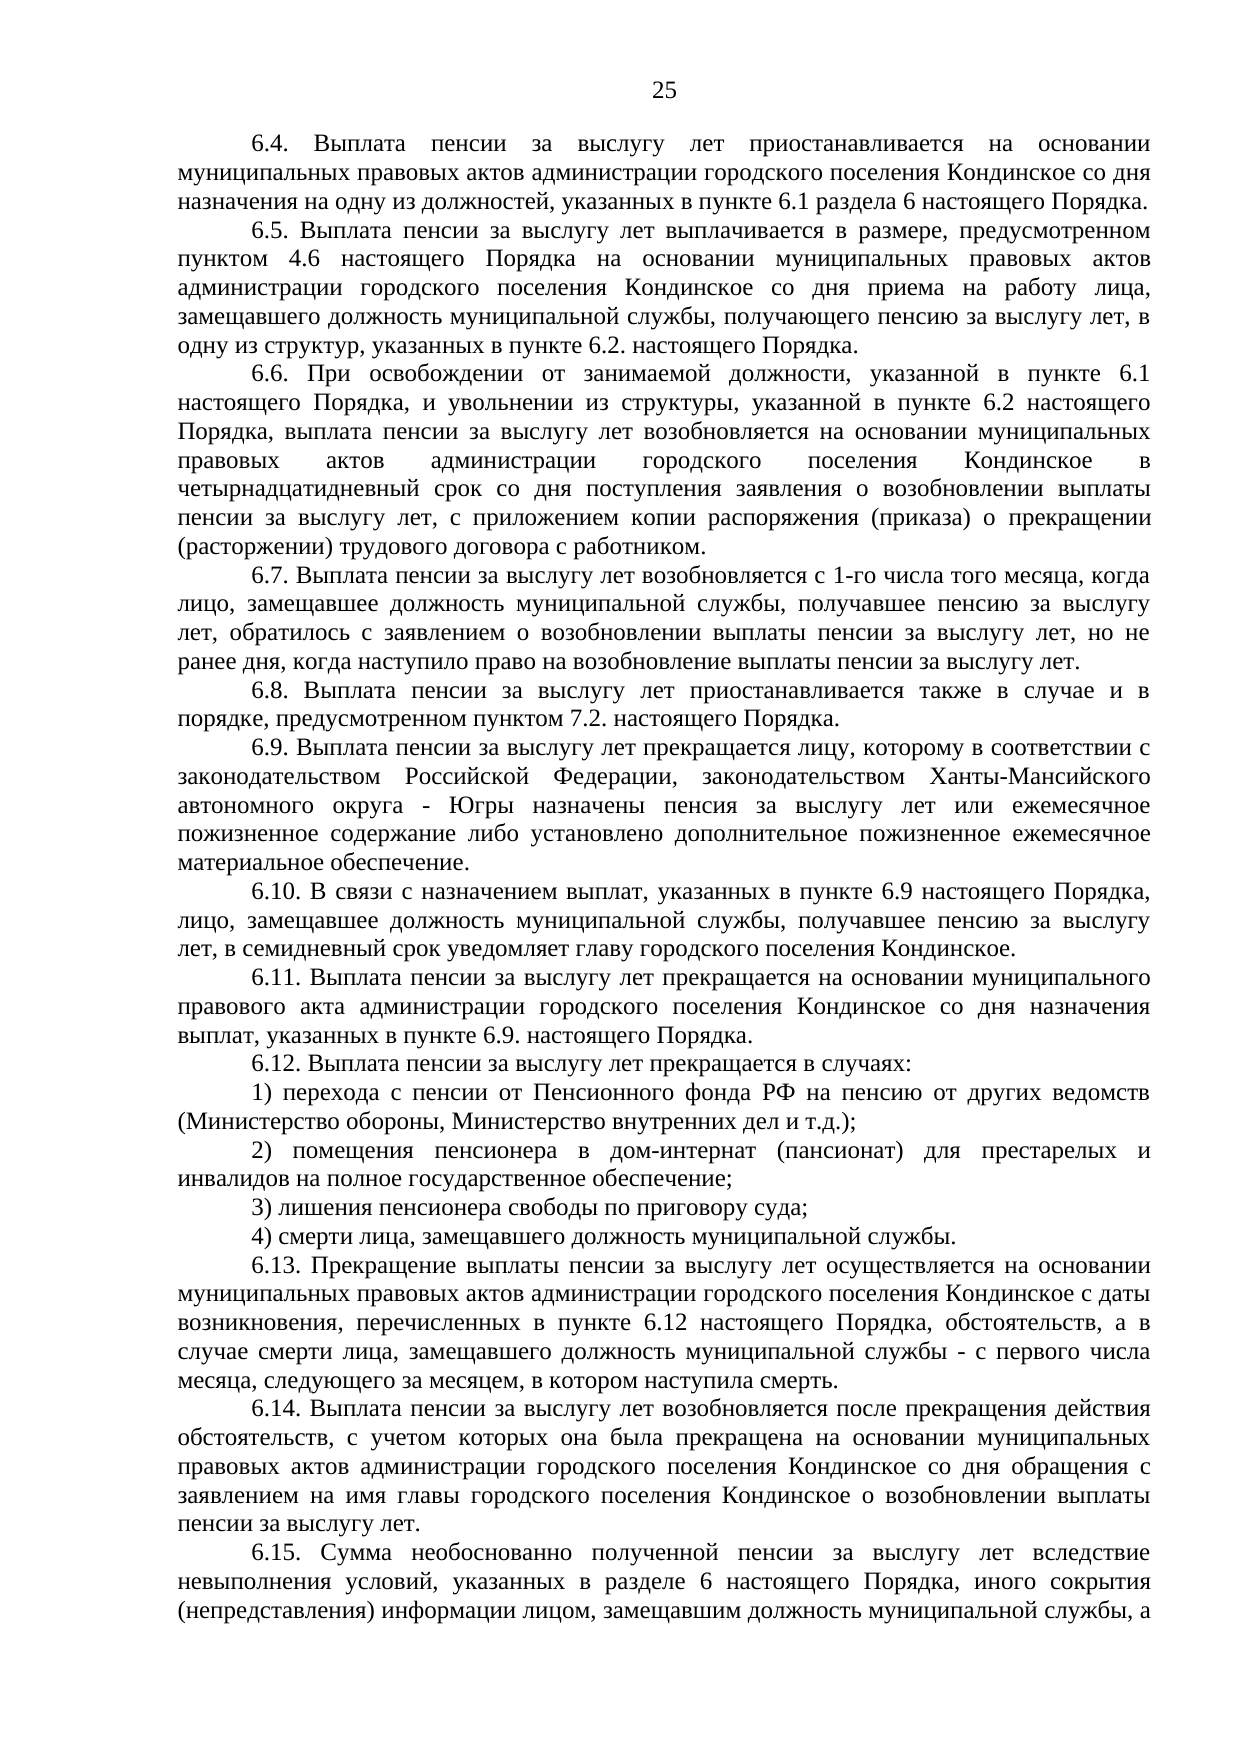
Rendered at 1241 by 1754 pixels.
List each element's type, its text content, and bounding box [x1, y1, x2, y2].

text 6.7. Выплата пенсии за выслугу лет возобновляется с 1-го числа того месяца, когда лицо, замещавшее должность муниципальной службы, получавшее пенсию за выслугу лет, обратилось с заявлением о возобновлении выплаты пенсии за выслугу лет, но не ранее дня, когда наступило право на возобновление выплаты пенсии за выслугу лет. [177, 560, 1152, 675]
text 6.9. Выплата пенсии за выслугу лет прекращается лицу, которому в соответствии с законодательством Российской Федерации, законодательством Ханты-Мансийского автономного округа - Югры назначены пенсия за выслугу лет или ежемесячное пожизненное содержание либо установлено дополнительное пожизненное ежемесячное материальное обеспечение. [177, 732, 1152, 876]
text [177, 1537, 1152, 1623]
text 6.11. Выплата пенсии за выслугу лет прекращается на основании муниципального правового акта администрации городского поселения Кондинское со дня назначения выплат, указанных в пункте 6.9. настоящего Порядка. [177, 962, 1152, 1048]
text 6.6. При освобождении от занимаемой должности, указанной в пункте 6.1 настоящего Порядка, и увольнении из структуры, указанной в пункте 6.2 настоящего Порядка, выплата пенсии за выслугу лет возобновляется на основании муниципальных правовых актов администрации городского поселения Кондинское в четырнадцатидневный срок со дня поступления заявления о возобновлении выплаты пенсии за выслугу лет, с приложением копии распоряжения (приказа) о прекращении (расторжении) трудового договора с работником. [177, 358, 1152, 560]
text 4) смерти лица, замещавшего должность муниципальной службы. [177, 1221, 1152, 1250]
text 6.13. Прекращение выплаты пенсии за выслугу лет осуществляется на основании муниципальных правовых актов администрации городского поселения Кондинское с даты возникновения, перечисленных в пункте 6.12 настоящего Порядка, обстоятельств, а в случае смерти лица, замещавшего должность муниципальной службы - с первого числа месяца, следующего за месяцем, в котором наступила смерть. [177, 1250, 1152, 1393]
text 6.14. Выплата пенсии за выслугу лет возобновляется после прекращения действия обстоятельств, с учетом которых она была прекращена на основании муниципальных правовых актов администрации городского поселения Кондинское со дня обращения с заявлением на имя главы городского поселения Кондинское о возобновлении выплаты пенсии за выслугу лет. [177, 1393, 1152, 1537]
text 6.4. Выплата пенсии за выслугу лет приостанавливается на основании муниципальных правовых актов администрации городского поселения Кондинское со дня назначения на одну из должностей, указанных в пункте 6.1 раздела 6 настоящего Порядка. [177, 128, 1152, 215]
text 2) помещения пенсионера в дом-интернат (пансионат) для престарелых и инвалидов на полное государственное обеспечение; [177, 1135, 1152, 1192]
text 6.5. Выплата пенсии за выслугу лет выплачивается в размере, предусмотренном пунктом 4.6 настоящего Порядка на основании муниципальных правовых актов администрации городского поселения Кондинское со дня приема на работу лица, замещавшего должность муниципальной службы, получающего пенсию за выслугу лет, в одну из структур, указанных в пункте 6.2. настоящего Порядка. [177, 215, 1152, 358]
text 6.8. Выплата пенсии за выслугу лет приостанавливается также в случае и в порядке, предусмотренном пунктом 7.2. настоящего Порядка. [177, 675, 1152, 732]
text 6.12. Выплата пенсии за выслугу лет прекращается в случаях: [177, 1048, 1152, 1077]
text 1) перехода с пенсии от Пенсионного фонда РФ на пенсию от других ведомств (Министерство обороны, Министерство внутренних дел и т.д.); [177, 1077, 1152, 1135]
text 6.10. В связи с назначением выплат, указанных в пункте 6.9 настоящего Порядка, лицо, замещавшее должность муниципальной службы, получавшее пенсию за выслугу лет, в семидневный срок уведомляет главу городского поселения Кондинское. [177, 876, 1152, 962]
text 3) лишения пенсионера свободы по приговору суда; [177, 1192, 1152, 1221]
